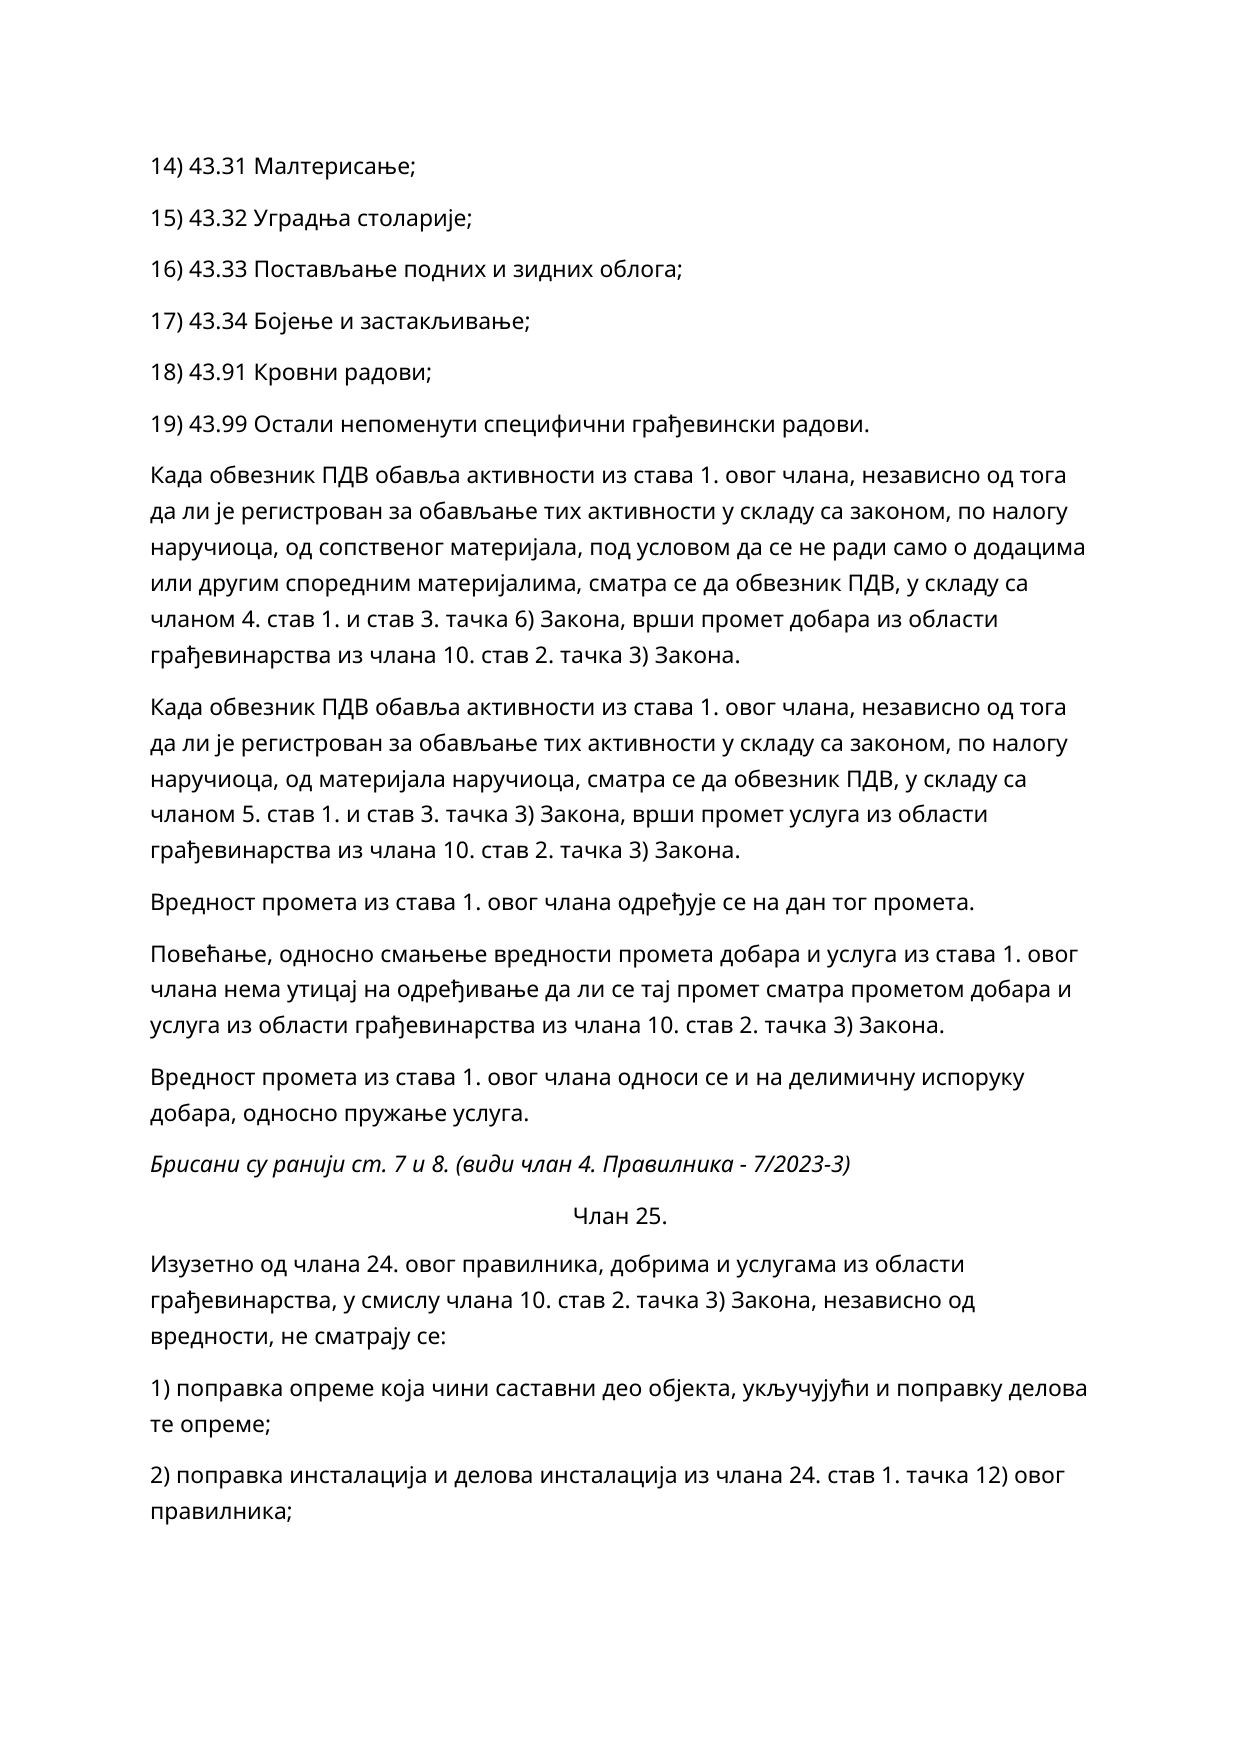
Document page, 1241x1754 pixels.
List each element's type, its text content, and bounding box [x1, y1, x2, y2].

text 18) 43.91 Кровни радови; [150, 356, 1090, 387]
text Вредност промета из става 1. овог члана односи се и на делимичну испоруку добара, односно пружање услуга. [150, 1061, 1090, 1128]
text 2) поправка инсталација и делова инсталација из члана 24. став 1. тачка 12) овог правилника; [150, 1459, 1090, 1527]
text 15) 43.32 Уградња столарије; [150, 202, 1090, 233]
text Вредност промета из става 1. овог члана одређује се на дан тог промета. [150, 886, 1090, 917]
text Члан 25. [150, 1200, 1090, 1231]
text 16) 43.33 Постављање подних и зидних облога; [150, 253, 1090, 284]
text Изузетно од члана 24. овог правилника, добрима и услугама из области грађевинарства, у смислу члана 10. став 2. тачка 3) Закона, независно од вредности, не сматрају се: [150, 1248, 1090, 1352]
text 1) поправка опреме која чини саставни део објекта, укључујући и поправку делова те опреме; [150, 1372, 1090, 1439]
text Када обвезник ПДВ обавља активности из става 1. овог члана, независно од тога да ли је регистрован за обављање тих активности у складу са законом, по налогу наручиоца, од сопственог материјала, под условом да се не ради само о додацима или другим споредним материјалима, сматра се да обвезник ПДВ, у складу са чланом 4. став 1. и став 3. тачка 6) Закона, врши промет добара из области грађевинарства из члана 10. став 2. тачка 3) Закона. [150, 459, 1090, 670]
text Када обвезник ПДВ обавља активности из става 1. овог члана, независно од тога да ли је регистрован за обављање тих активности у складу са законом, по налогу наручиоца, од материјала наручиоца, сматра се да обвезник ПДВ, у складу са чланом 5. став 1. и став 3. тачка 3) Закона, врши промет услуга из области грађевинарства из члана 10. став 2. тачка 3) Закона. [150, 691, 1090, 866]
text 17) 43.34 Бојење и застакљивање; [150, 305, 1090, 336]
text 14) 43.31 Малтерисање; [150, 150, 1090, 181]
text Повећање, односно смањење вредности промета добара и услуга из става 1. овог члана нема утицај на одређивање да ли се тај промет сматра прометом добара и услуга из области грађевинарства из члана 10. став 2. тачка 3) Закона. [150, 937, 1090, 1041]
text 19) 43.99 Остали непоменути специфични грађевински радови. [150, 408, 1090, 439]
text Брисани су ранији ст. 7 и 8. (види члан 4. Правилника - 7/2023-3) [150, 1148, 1090, 1180]
